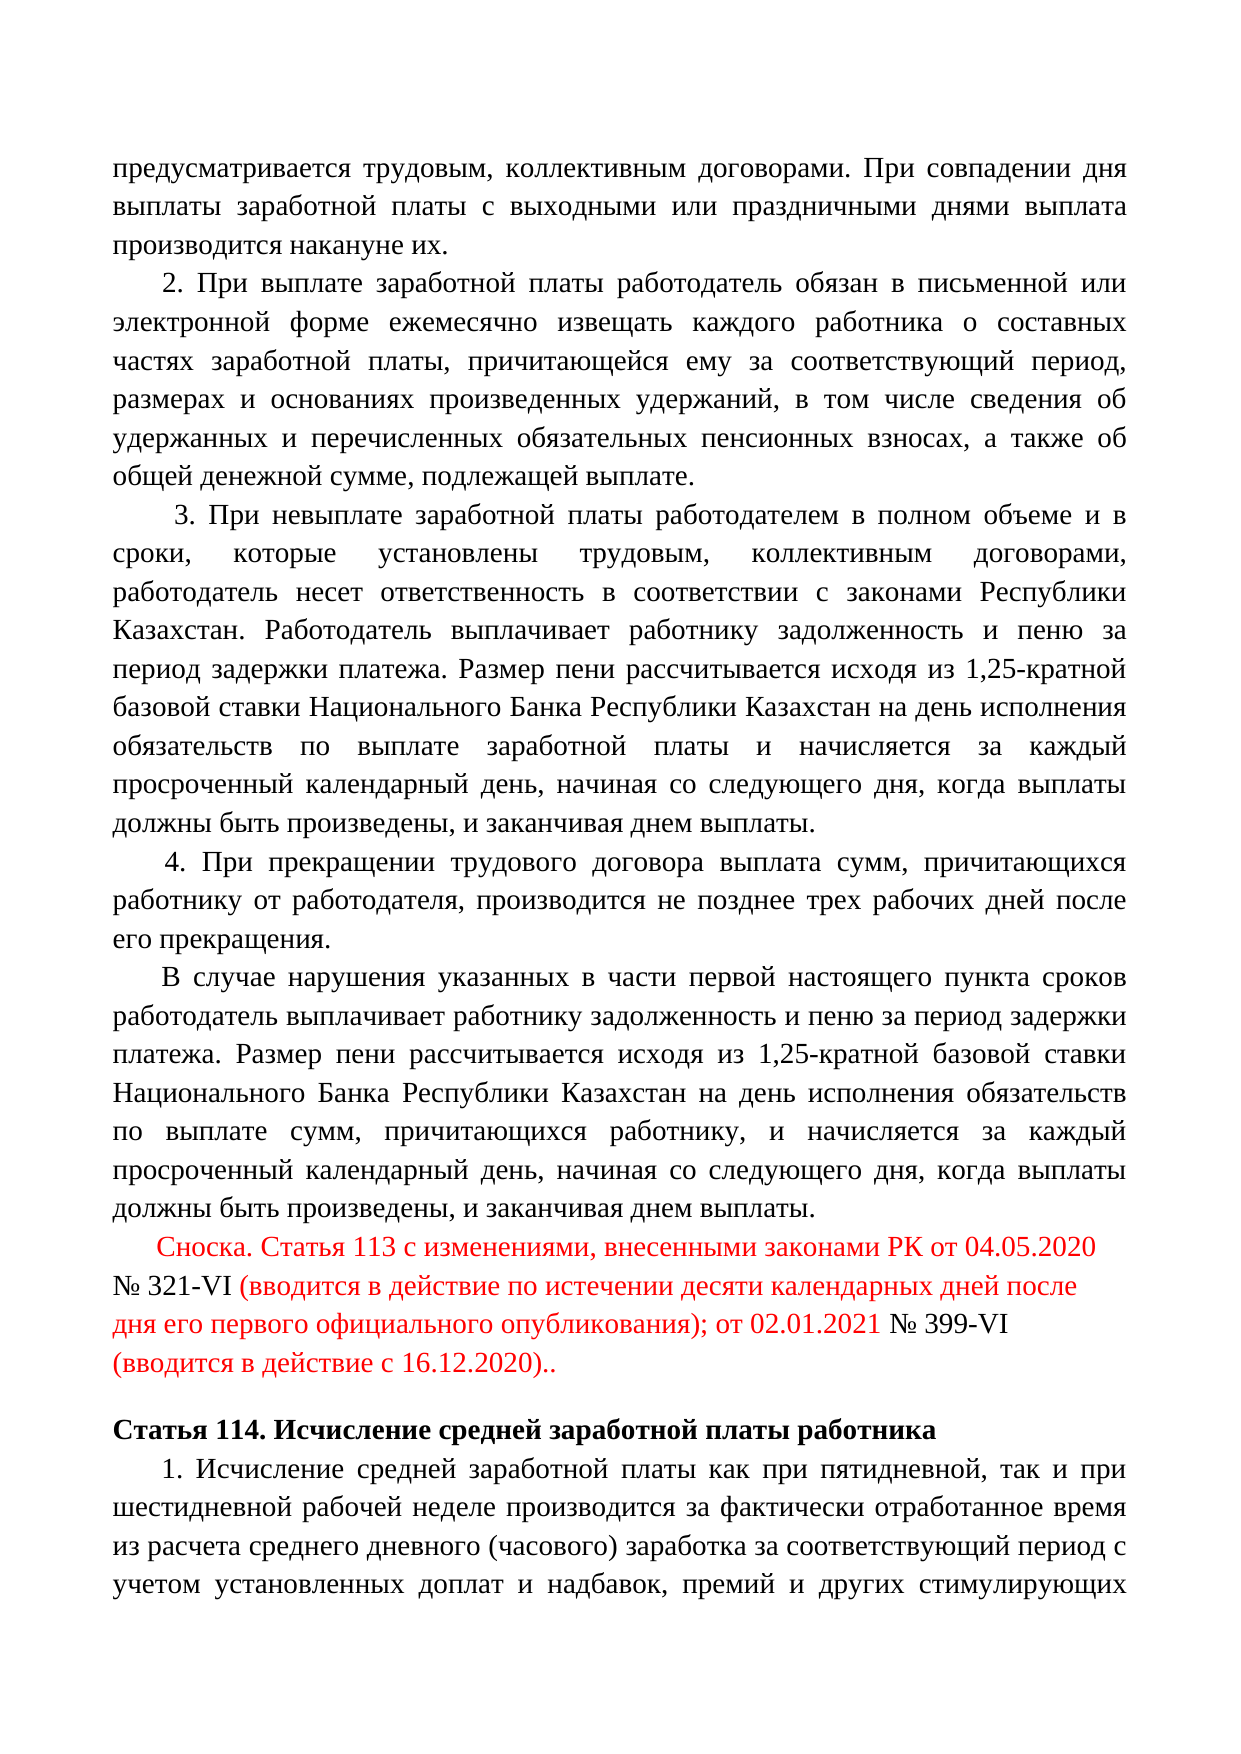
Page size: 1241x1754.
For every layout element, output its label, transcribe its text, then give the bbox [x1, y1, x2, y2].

text В случае нарушения указанных в части первой настоящего пункта сроков работодатель выплачивает работнику задолженность и пеню за период задержки платежа. Размер пени рассчитывается исходя из 1,25-кратной базовой ставки Национального Банка Республики Казахстан на день исполнения обязательств по выплате сумм, причитающихся работнику, и начисляется за каждый просроченный календарный день, начиная со следующего дня, когда выплаты должны быть произведены, и заканчивая днем выплаты. [112, 959, 1128, 1224]
text Статья 114. Исчисление средней заработной платы работника [112, 1412, 1128, 1446]
text 2. При выплате заработной платы работодатель обязан в письменной или электронной форме ежемесячно извещать каждого работника о составных частях заработной платы, причитающейся ему за соответствующий период, размерах и основаниях произведенных удержаний, в том числе сведения об удержанных и перечисленных обязательных пенсионных взносах, а также об общей денежной сумме, подлежащей выплате. [112, 266, 1128, 492]
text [112, 150, 1128, 261]
text Сноска. Статья 113 с изменениями, внесенными законами РК от 04.05.2020 № 321-VІ (вводится в действие по истечении десяти календарных дней после дня его первого официального опубликования); от 02.01.2021 № 399-VI (вводится в действие с 16.12.2020).. [112, 1229, 1128, 1408]
text 4. При прекращении трудового договора выплата сумм, причитающихся работнику от работодателя, производится не позднее трех рабочих дней после его прекращения. [112, 844, 1128, 954]
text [112, 1451, 1128, 1600]
text 3. При невыплате заработной платы работодателем в полном объеме и в сроки, которые установлены трудовым, коллективным договорами, работодатель несет ответственность в соответствии с законами Республики Казахстан. Работодатель выплачивает работнику задолженность и пеню за период задержки платежа. Размер пени рассчитывается исходя из 1,25-кратной базовой ставки Национального Банка Республики Казахстан на день исполнения обязательств по выплате заработной платы и начисляется за каждый просроченный календарный день, начиная со следующего дня, когда выплаты должны быть произведены, и заканчивая днем выплаты. [112, 497, 1128, 839]
